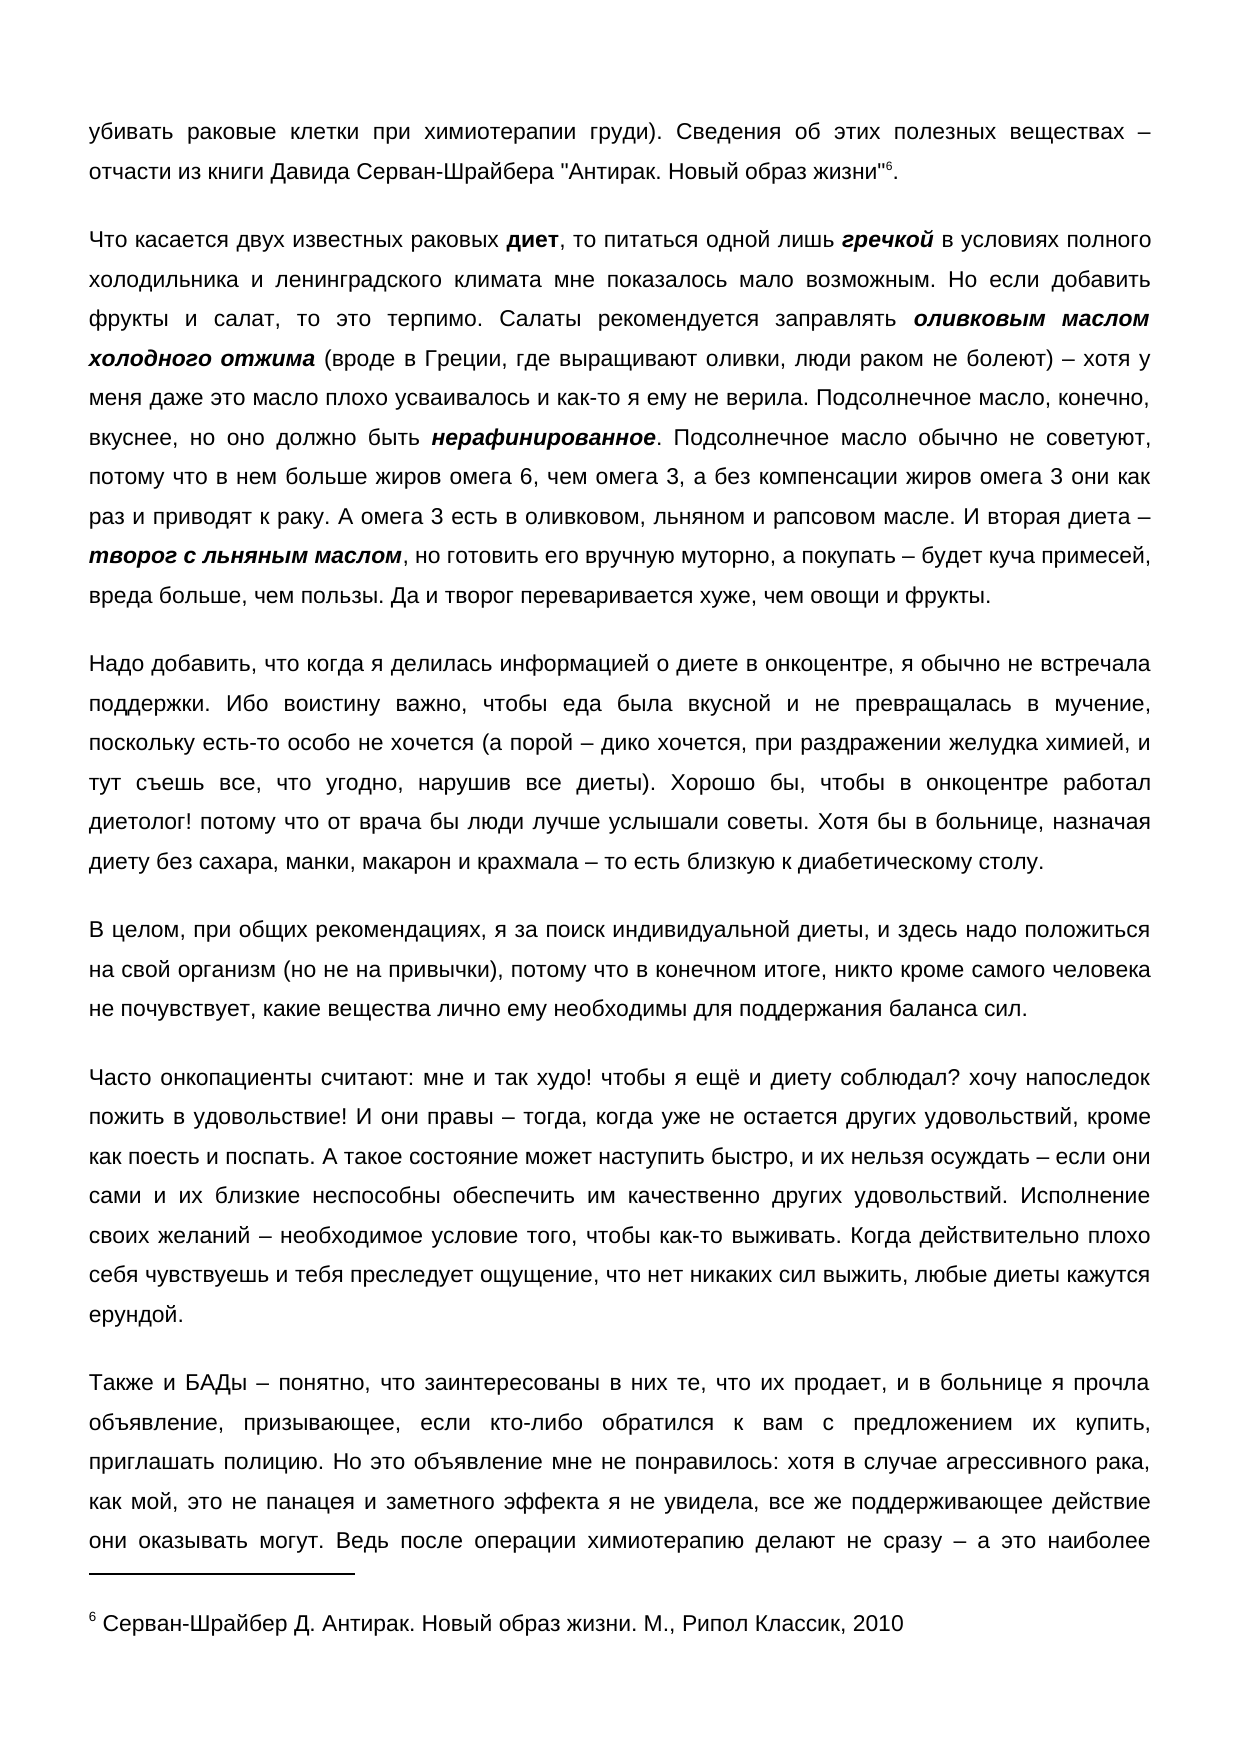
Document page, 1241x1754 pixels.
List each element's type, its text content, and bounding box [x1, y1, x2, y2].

text Часто онкопациенты считают: мне и так худо! чтобы я ещё и диету соблюдал? хочу напоследок пожить в удовольствие! И они правы – тогда, когда уже не остается других удовольствий, кроме как поесть и поспать. А такое состояние может наступить быстро, и их нельзя осуждать – если они сами и их близкие неспособны обеспечить им качественно других удовольствий. Исполнение своих желаний – необходимое условие того, чтобы как-то выживать. Когда действительно плохо себя чувствуешь и тебя преследует ощущение, что нет никаких сил выжить, любые диеты кажутся ерундой. [89, 1064, 1152, 1327]
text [89, 118, 1152, 184]
text Что касается двух известных раковых диет, то питаться одной лишь гречкой в условиях полного холодильника и ленинградского климата мне показалось мало возможным. Но если добавить фрукты и салат, то это терпимо. Салаты рекомендуется заправлять оливковым маслом холодного отжима (вроде в Греции, где выращивают оливки, люди раком не болеют) – хотя у меня даже это масло плохо усваивалось и как-то я ему не верила. Подсолнечное масло, конечно, вкуснее, но оно должно быть нерафинированное. Подсолнечное масло обычно не советуют, потому что в нем больше жиров омега 6, чем омега 3, а без компенсации жиров омега 3 они как раз и приводят к раку. А омега 3 есть в оливковом, льняном и рапсовом масле. И вторая диета – творог с льняным маслом, но готовить его вручную муторно, а покупать – будет куча примесей, вреда больше, чем пользы. Да и творог переваривается хуже, чем овощи и фрукты. [89, 226, 1152, 608]
text Надо добавить, что когда я делилась информацией о диете в онкоцентре, я обычно не встречала поддержки. Ибо воистину важно, чтобы еда была вкусной и не превращалась в мучение, поскольку есть-то особо не хочется (а порой – дико хочется, при раздражении желудка химией, и тут съешь все, что угодно, нарушив все диеты). Хорошо бы, чтобы в онкоцентре работал диетолог! потому что от врача бы люди лучше услышали советы. Хотя бы в больнице, назначая диету без сахара, манки, макарон и крахмала – то есть близкую к диабетическому столу. [89, 650, 1152, 874]
text В целом, при общих рекомендациях, я за поиск индивидуальной диеты, и здесь надо положиться на свой организм (но не на привычки), потому что в конечном итоге, никто кроме самого человека не почувствует, какие вещества лично ему необходимы для поддержания баланса сил. [89, 916, 1152, 1022]
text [89, 1369, 1152, 1554]
